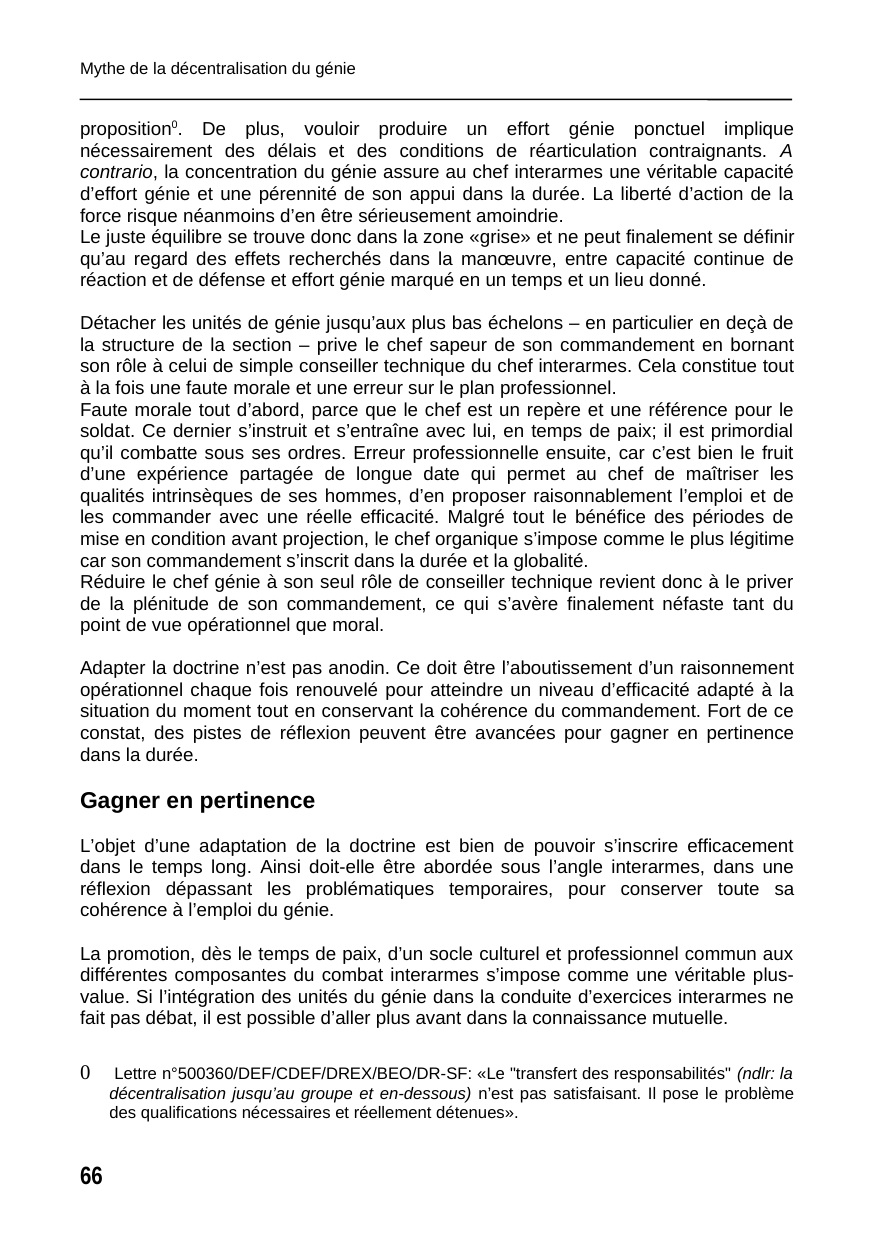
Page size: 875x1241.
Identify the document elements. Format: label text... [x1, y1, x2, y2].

list Adapter la doctrine n’est pas anodin. Ce doit être l’aboutissement d’un raisonnement opérationnel chaque fois renouvelé pour atteindre un niveau d’efficacité adapté à la situation du moment tout en conservant la cohérence du commandement. Fort de ce constat, des pistes de réflexion peuvent être avancées pour gagner en pertinence dans la durée. [80, 657, 794, 765]
list Faute morale tout d’abord, parce que le chef est un repère et une référence pour le soldat. Ce dernier s’instruit et s’entraîne avec lui, en temps de paix; il est primordial qu’il combatte sous ses ordres. Erreur professionnelle ensuite, car c’est bien le fruit d’une expérience partagée de longue date qui permet au chef de maîtriser les qualités intrinsèques de ses hommes, d’en proposer raisonnablement l’emploi et de les commander avec une réelle efficacité. Malgré tout le bénéfice des périodes de mise en condition avant projection, le chef organique s’impose comme le plus légitime car son commandement s’inscrit dans la durée et la globalité. [80, 398, 794, 571]
text La promotion, dès le temps de paix, d’un socle culturel et professionnel commun aux différentes composantes du combat interarmes s’impose comme une véritable plus-value. Si l’intégration des unités du génie dans la conduite d’exercices interarmes ne fait pas débat, il est possible d’aller plus avant dans la connaissance mutuelle. [80, 942, 794, 1028]
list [80, 118, 794, 226]
list Le juste équilibre se trouve donc dans la zone «grise» et ne peut finalement se définir qu’au regard des effets recherchés dans la manœuvre, entre capacité continue de réaction et de défense et effort génie marqué en un temps et un lieu donné. [80, 226, 794, 291]
list Détacher les unités de génie jusqu’aux plus bas échelons – en particulier en deçà de la structure de la section – prive le chef sapeur de son commandement en bornant son rôle à celui de simple conseiller technique du chef interarmes. Cela constitue tout à la fois une faute morale et une erreur sur le plan professionnel. [80, 312, 794, 398]
list L’objet d’une adaptation de la doctrine est bien de pouvoir s’inscrire efficacement dans le temps long. Ainsi doit-elle être abordée sous l’angle interarmes, dans une réflexion dépassant les problématiques temporaires, pour conserver toute sa cohérence à l’emploi du génie. [80, 834, 794, 921]
list Gagner en pertinence [80, 787, 794, 813]
list Réduire le chef génie à son seul rôle de conseiller technique revient donc à le priver de la plénitude de son commandement, ce qui s’avère finalement néfaste tant du point de vue opérationnel que moral. [80, 571, 794, 636]
